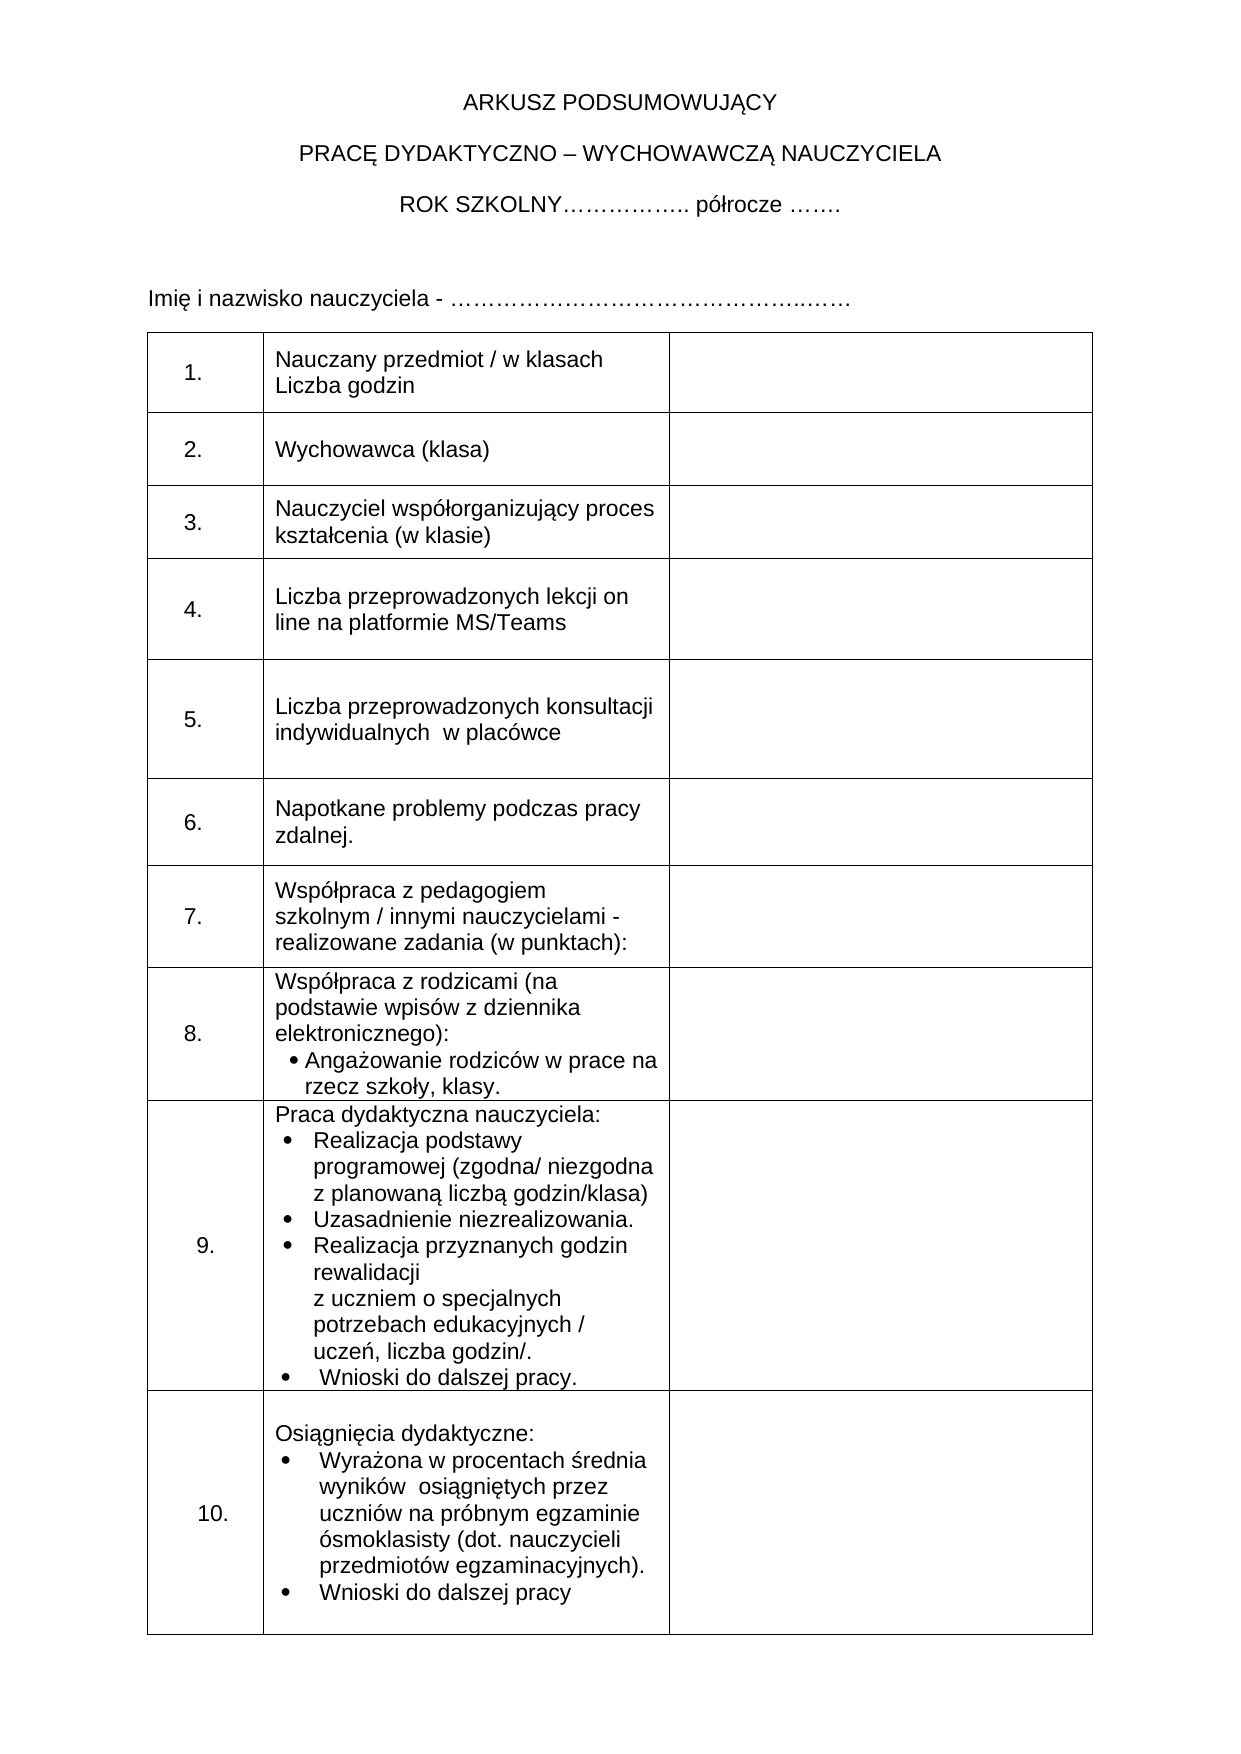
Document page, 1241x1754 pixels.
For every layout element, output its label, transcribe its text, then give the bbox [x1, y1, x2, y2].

table_header [148, 333, 263, 412]
table_cell Praca dydaktyczna nauczyciela: Realizacja podstawy programowej (zgodna/ niezgodna z planowaną liczbą godzin/klasa) Uzasadnienie niezrealizowania. Realizacja przyznanych godzin rewalidacji z uczniem o specjalnych potrzebach edukacyjnych / uczeń, liczba godzin/. Wnioski do dalszej pracy. [264, 1101, 669, 1390]
table_cell [148, 660, 263, 777]
table_cell [670, 660, 1092, 777]
table_cell Nauczyciel współorganizujący proces kształcenia (w klasie) [264, 486, 669, 557]
text ROK SZKOLNY…………….. półrocze ……. [148, 191, 1093, 217]
table_cell [148, 413, 263, 485]
table_cell [148, 866, 263, 967]
table_cell 10. [148, 1391, 263, 1634]
table_cell [670, 413, 1092, 485]
table_cell [148, 559, 263, 659]
table_cell [670, 1101, 1092, 1390]
table_cell Współpraca z pedagogiem szkolnym / innymi nauczycielami - realizowane zadania (w punktach): [264, 866, 669, 967]
table_cell [670, 559, 1092, 659]
table_cell [670, 779, 1092, 865]
table_cell Osiągnięcia dydaktyczne: Wyrażona w procentach średnia wyników osiągniętych przez uczniów na próbnym egzaminie ósmoklasisty (dot. nauczycieli przedmiotów egzaminacyjnych). Wnioski do dalszej pracy [264, 1391, 669, 1634]
table_header Nauczany przedmiot / w klasach Liczba godzin [264, 333, 669, 412]
table_cell Wychowawca (klasa) [264, 413, 669, 485]
text Imię i nazwisko nauczyciela - ………………………………………..…… [148, 285, 1093, 311]
table_cell [670, 968, 1092, 1099]
table_cell Liczba przeprowadzonych konsultacji indywidualnych w placówce [264, 660, 669, 777]
table_header [670, 333, 1092, 412]
table_cell [670, 486, 1092, 557]
table_cell [148, 779, 263, 865]
text ARKUSZ PODSUMOWUJĄCY [148, 89, 1093, 115]
text PRACĘ DYDAKTYCZNO – WYCHOWAWCZĄ NAUCZYCIELA [148, 140, 1093, 166]
table_cell Współpraca z rodzicami (na podstawie wpisów z dziennika elektronicznego): Angażowanie rodziców w prace na rzecz szkoły, klasy. [264, 968, 669, 1099]
table_cell 9. [148, 1101, 263, 1390]
table_cell [148, 486, 263, 557]
table_cell Napotkane problemy podczas pracy zdalnej. [264, 779, 669, 865]
table_cell [670, 866, 1092, 967]
table_cell [670, 1391, 1092, 1634]
table_cell [148, 968, 263, 1099]
table_cell Liczba przeprowadzonych lekcji on line na platformie MS/Teams [264, 559, 669, 659]
